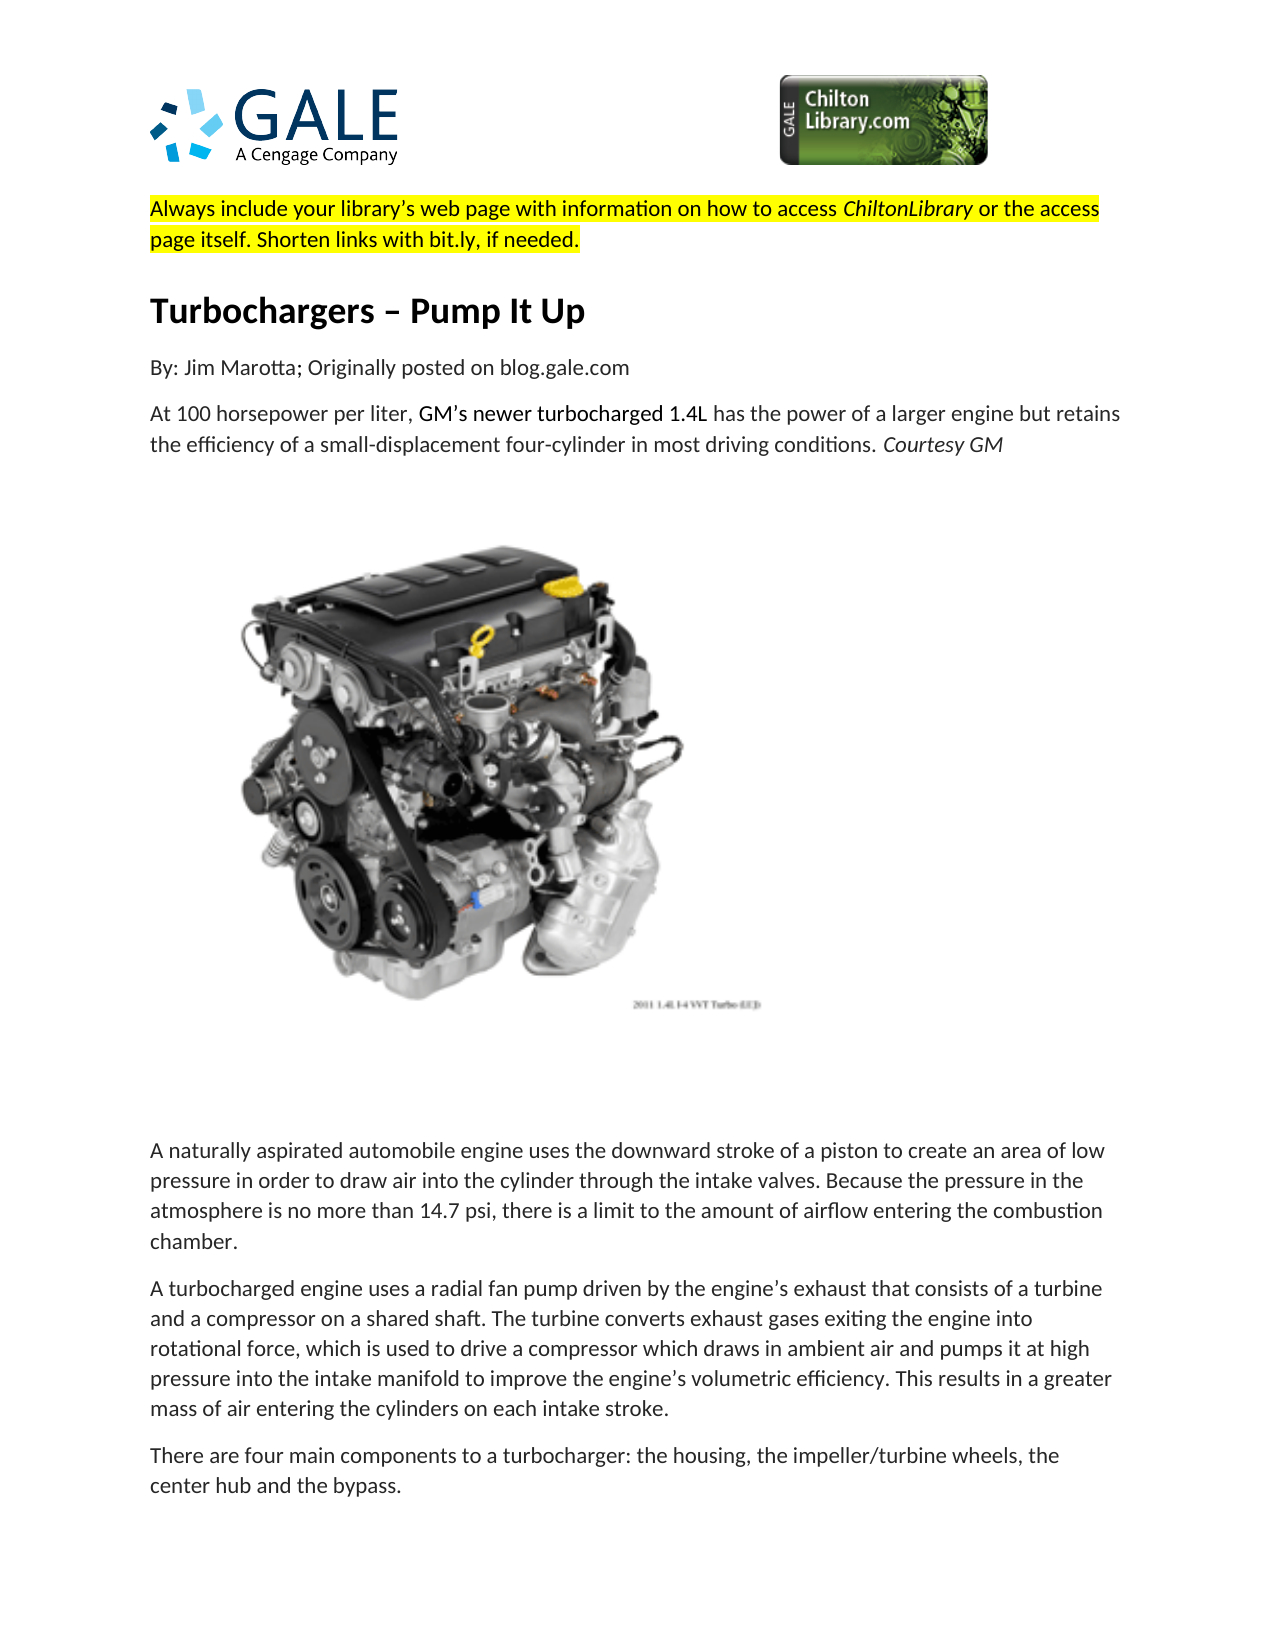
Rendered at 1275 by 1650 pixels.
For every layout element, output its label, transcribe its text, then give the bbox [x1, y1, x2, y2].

text There are four main components to a turbocharger: the housing, the impeller/turbine wheels, the center hub and the bypass. [150, 1441, 1125, 1499]
picture [150, 523, 775, 1024]
text Always include your library’s web page with information on how to access ChiltonLibrary or the access page itself. Shorten links with bit.ly, if needed. Turbochargers – Pump It Up [150, 164, 1125, 332]
text At 100 horsepower per liter, GM’s newer turbocharged 1.4L has the power of a larger engine but retains the efficiency of a small-displacement four-cylinder in most driving conditions. Courtesy GM [150, 399, 1125, 458]
picture [779, 75, 988, 165]
text A naturally aspirated automobile engine uses the downward stroke of a piston to create an area of low pressure in order to draw air into the cylinder through the intake valves. Because the pressure in the atmosphere is no more than 14.7 psi, there is a limit to the amount of airflow entering the combustion chamber. [150, 1136, 1125, 1255]
picture [150, 89, 398, 165]
text A turbocharged engine uses a radial fan pump driven by the engine’s exhaust that consists of a turbine and a compressor on a shared shaft. The turbine converts exhaust gases exiting the engine into rotational force, which is used to drive a compressor which draws in ambient air and pumps it at high pressure into the intake manifold to improve the engine’s volumetric efficiency. This results in a greater mass of air entering the cylinders on each intake stroke. [150, 1274, 1125, 1422]
text By: Jim Marotta; Originally posted on blog.gale.com [150, 353, 1125, 381]
